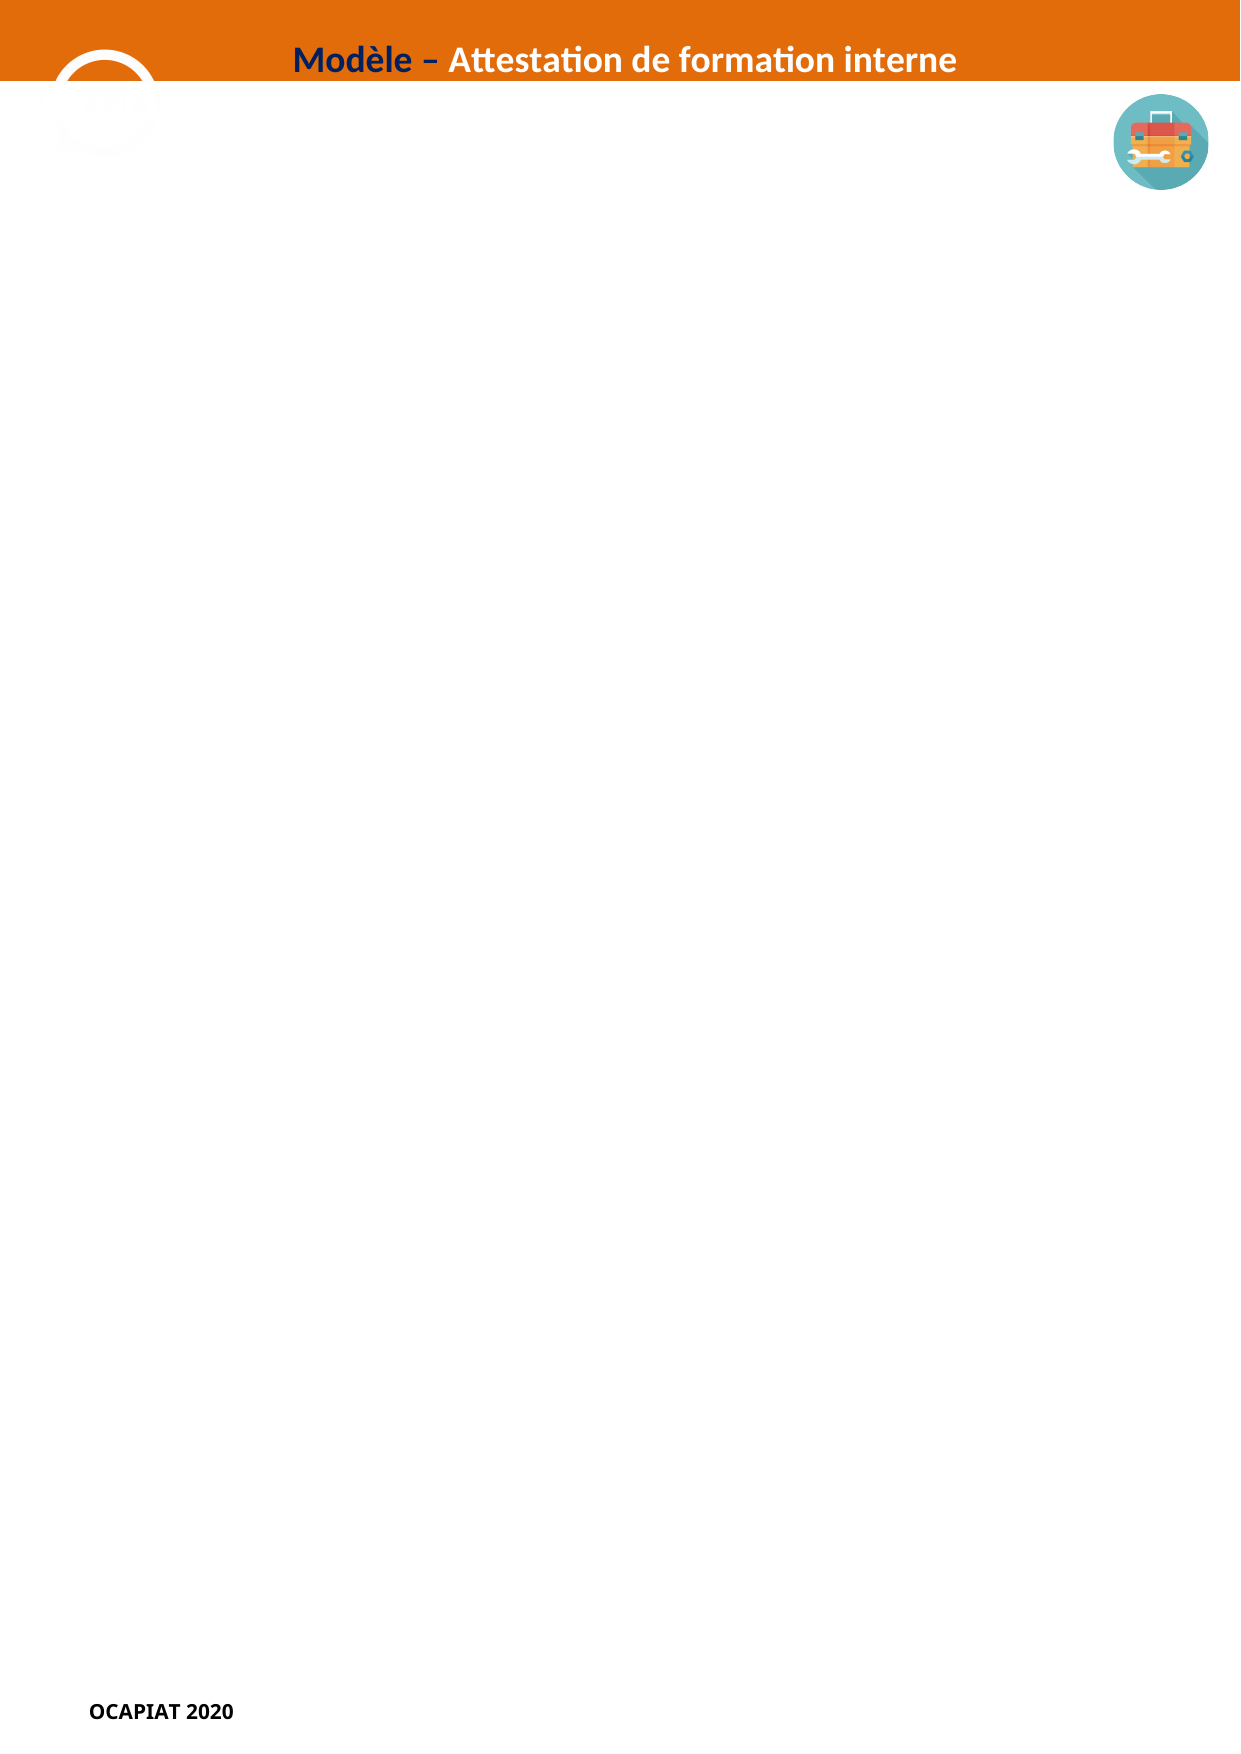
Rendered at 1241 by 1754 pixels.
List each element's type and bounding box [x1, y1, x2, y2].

picture [1113, 94, 1209, 190]
picture [1, 1, 205, 205]
